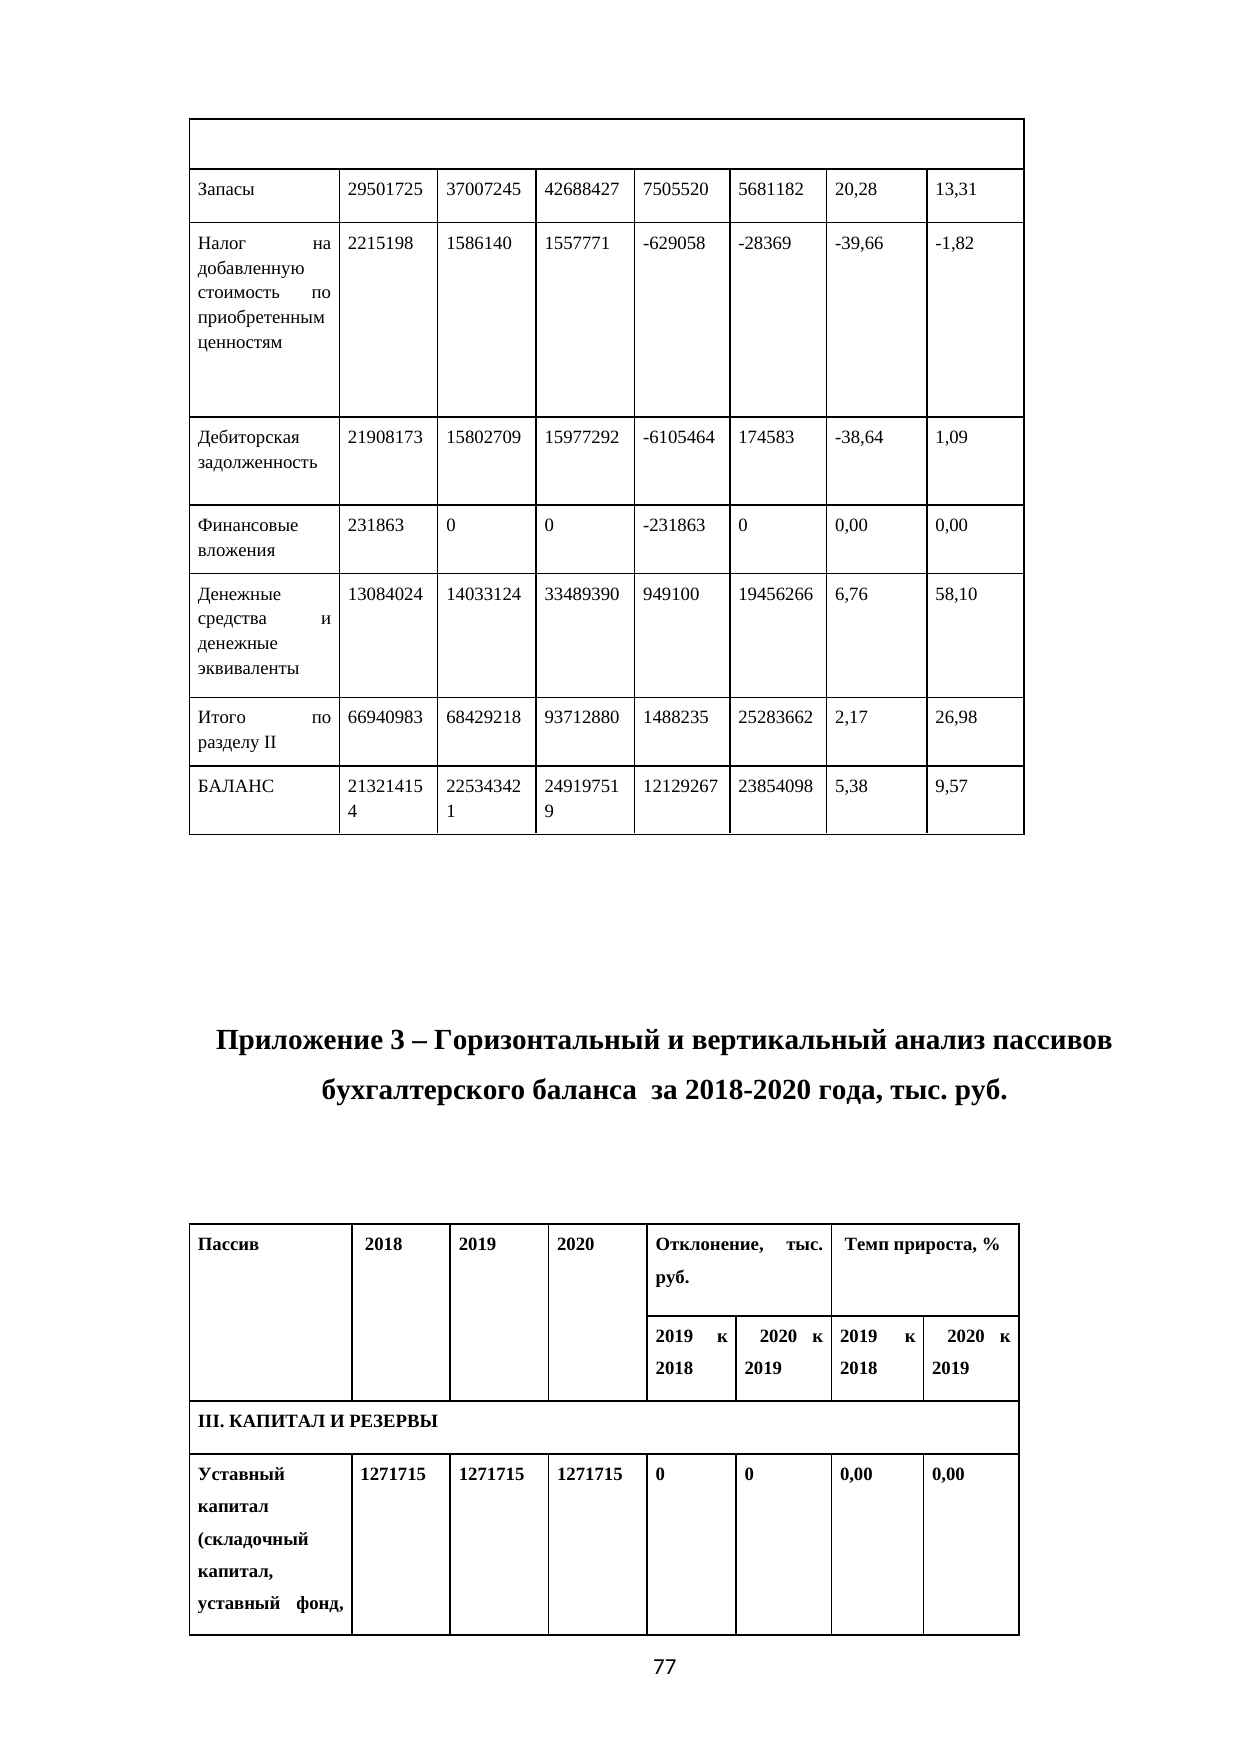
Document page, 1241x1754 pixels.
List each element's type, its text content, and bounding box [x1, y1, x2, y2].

table_cell -6105464 [635, 418, 729, 504]
table_cell 0,00 [832, 1455, 923, 1634]
table_cell 5,38 [827, 767, 926, 833]
table_cell 213214154 [340, 767, 437, 833]
table_cell Налог на добавленную стоимость по приобретенным ценностям [190, 223, 339, 416]
table_cell Запасы [190, 170, 339, 222]
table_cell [190, 120, 1023, 168]
table_cell 2019 к 2018 [832, 1317, 923, 1400]
table_cell 1586140 [438, 223, 535, 416]
table_cell 66940983 [340, 698, 437, 765]
table_cell -39,66 [827, 223, 926, 416]
table_cell 15802709 [438, 418, 535, 504]
table_cell 0 [731, 506, 826, 573]
table_cell 29501725 [340, 170, 437, 222]
table_cell 2019 к 2018 [648, 1317, 735, 1400]
table_cell 174583 [731, 418, 826, 504]
table_cell 231863 [340, 506, 437, 573]
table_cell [190, 1455, 351, 1634]
table_cell 37007245 [438, 170, 535, 222]
table_cell 21908173 [340, 418, 437, 504]
table_cell 949100 [635, 574, 729, 697]
table_cell 15977292 [537, 418, 634, 504]
table_cell 0,00 [928, 506, 1023, 573]
table_cell 0 [737, 1455, 831, 1634]
table_cell 1,09 [928, 418, 1023, 504]
table_cell -231863 [635, 506, 729, 573]
table_cell Дебиторская задолженность [190, 418, 339, 504]
table_cell 249197519 [537, 767, 634, 833]
table_header Пассив [190, 1225, 351, 1400]
table_cell 6,76 [827, 574, 926, 697]
table_cell 7505520 [635, 170, 729, 222]
table_cell 2020 к 2019 [737, 1317, 831, 1400]
table_cell 2020 к 2019 [924, 1317, 1018, 1400]
table_header 2020 [549, 1225, 646, 1400]
table_cell 26,98 [928, 698, 1023, 765]
table_cell 0,00 [827, 506, 926, 573]
table_cell 20,28 [827, 170, 926, 222]
table_header 2019 [451, 1225, 548, 1400]
table_header Отклонение, тыс. руб. [648, 1225, 831, 1315]
table_cell 5681182 [731, 170, 826, 222]
table_cell 33489390 [537, 574, 634, 697]
table_cell 225343421 [438, 767, 535, 833]
table_header 2018 [353, 1225, 449, 1400]
table_cell 2215198 [340, 223, 437, 416]
table_cell 1557771 [537, 223, 634, 416]
table_cell БАЛАНС [190, 767, 339, 833]
table_cell 12129267 [635, 767, 729, 833]
table_cell -1,82 [928, 223, 1023, 416]
table_cell Итого по разделу II [190, 698, 339, 765]
table_cell 0,00 [924, 1455, 1018, 1634]
table_cell 14033124 [438, 574, 535, 697]
table_cell 0 [537, 506, 634, 573]
table_cell 13,31 [928, 170, 1023, 222]
table_cell 9,57 [928, 767, 1023, 833]
table_cell 13084024 [340, 574, 437, 697]
table_cell 1271715 [549, 1455, 646, 1634]
table_cell 1271715 [353, 1455, 449, 1634]
table_cell Денежные средства и денежные эквиваленты [190, 574, 339, 697]
table_cell -28369 [731, 223, 826, 416]
table_cell III. КАПИТАЛ И РЕЗЕРВЫ [190, 1402, 1018, 1453]
table_cell 2,17 [827, 698, 926, 765]
table_cell 58,10 [928, 574, 1023, 697]
table_cell -629058 [635, 223, 729, 416]
table_header Темп прироста, % [832, 1225, 1018, 1315]
table_cell -38,64 [827, 418, 926, 504]
table_cell 19456266 [731, 574, 826, 697]
table_cell 93712880 [537, 698, 634, 765]
text Приложение 3 – Горизонтальный и вертикальный анализ пассивов бухгалтерского баланса за 2018-2020 года, тыс. руб. [177, 1022, 1152, 1106]
table_cell 68429218 [438, 698, 535, 765]
table_cell 0 [648, 1455, 735, 1634]
table_cell 0 [438, 506, 535, 573]
table_cell 25283662 [731, 698, 826, 765]
table_cell 42688427 [537, 170, 634, 222]
table_cell 23854098 [731, 767, 826, 833]
table_cell Финансовые вложения [190, 506, 339, 573]
table_cell 1488235 [635, 698, 729, 765]
table_cell 1271715 [451, 1455, 548, 1634]
